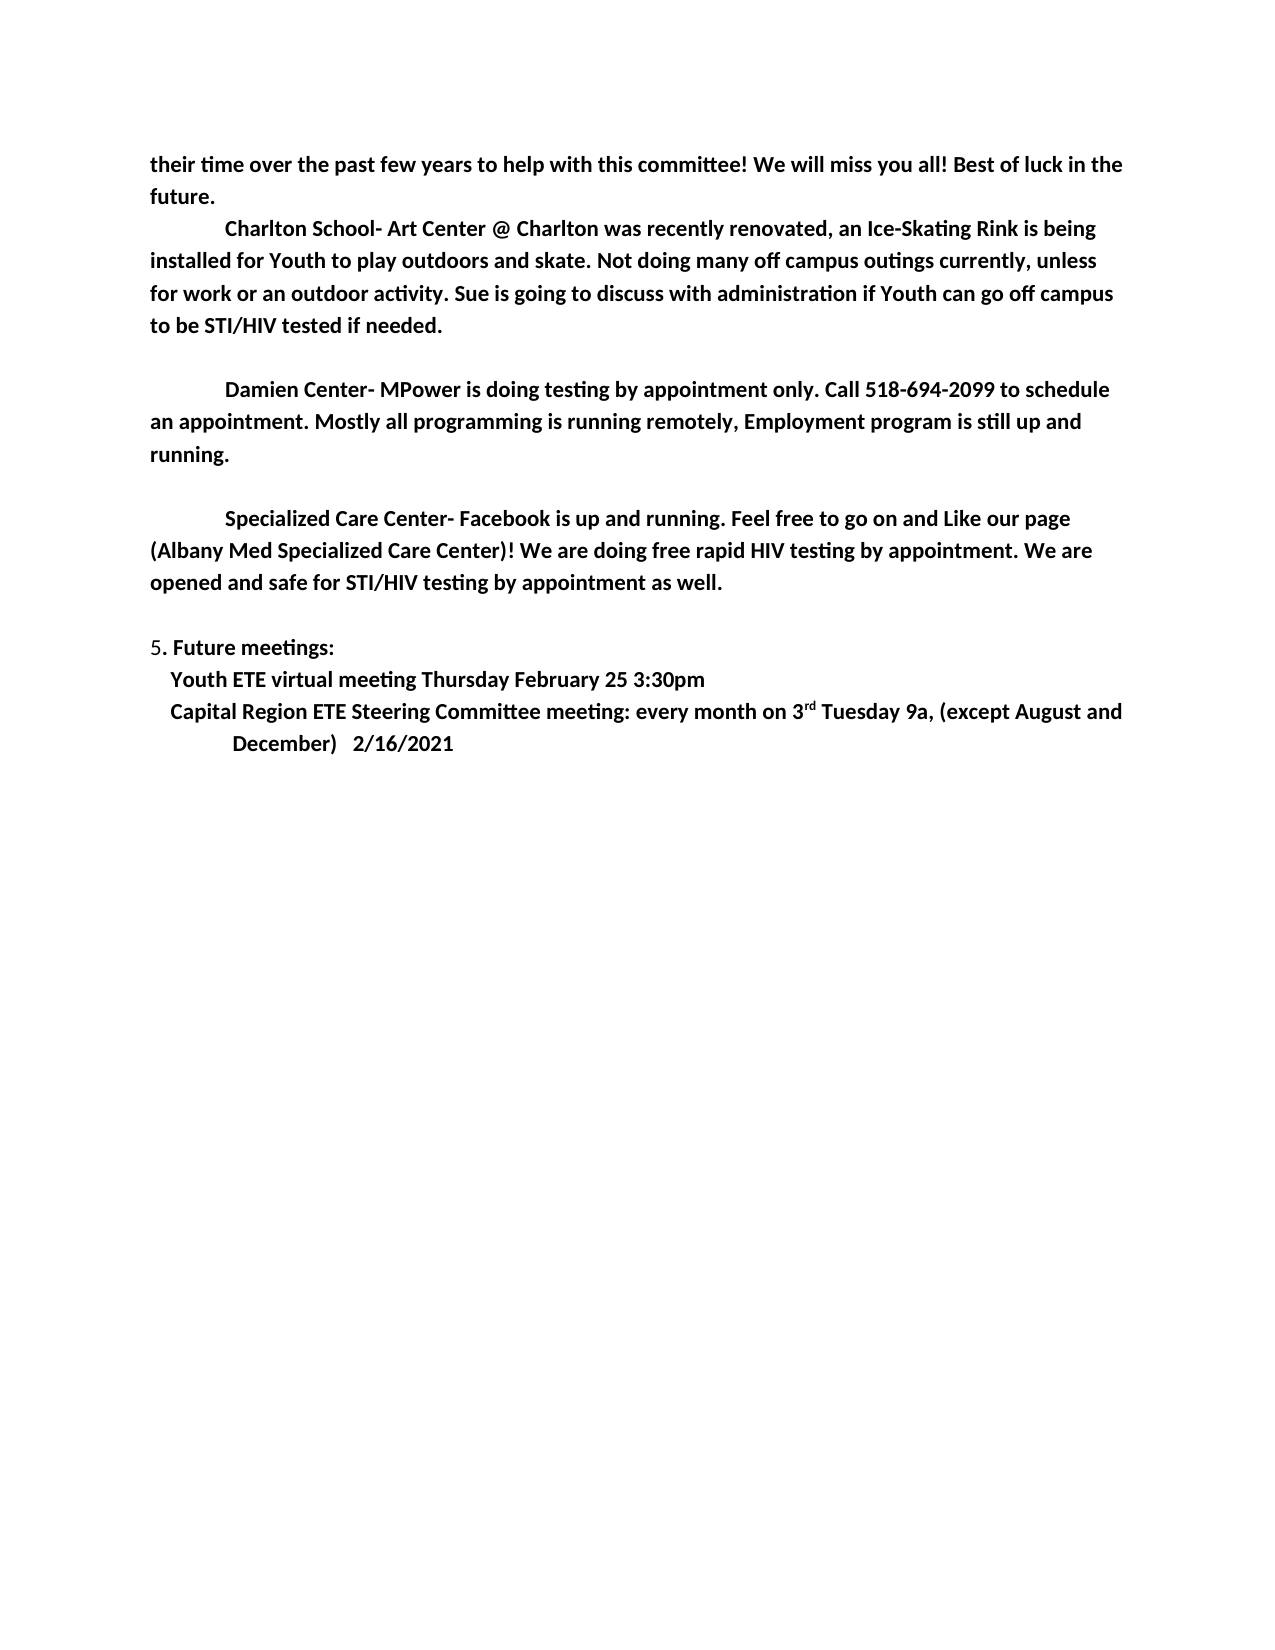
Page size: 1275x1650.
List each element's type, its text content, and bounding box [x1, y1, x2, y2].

text Capital Region ETE Steering Committee meeting: every month on 3rd Tuesday 9a, (except August and [150, 697, 1125, 725]
text Specialized Care Center- Facebook is up and running. Feel free to go on and Like our page (Albany Med Specialized Care Center)! We are doing free rapid HIV testing by appointment. We are opened and safe for STI/HIV testing by appointment as well. [150, 504, 1125, 596]
text Damien Center- MPower is doing testing by appointment only. Call 518-694-2099 to schedule an appointment. Mostly all programming is running remotely, Employment program is still up and running. [150, 375, 1125, 468]
text 5. Future meetings: [150, 633, 1125, 661]
text Youth ETE virtual meeting Thursday February 25 3:30pm [150, 665, 1125, 693]
text December) 2/16/2021 [150, 729, 1125, 757]
text Charlton School- Art Center @ Charlton was recently renovated, an Ice-Skating Rink is being installed for Youth to play outdoors and skate. Not doing many off campus outings currently, unless for work or an outdoor activity. Sue is going to discuss with administration if Youth can go off campus to be STI/HIV tested if needed. [150, 214, 1125, 339]
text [150, 150, 1125, 210]
